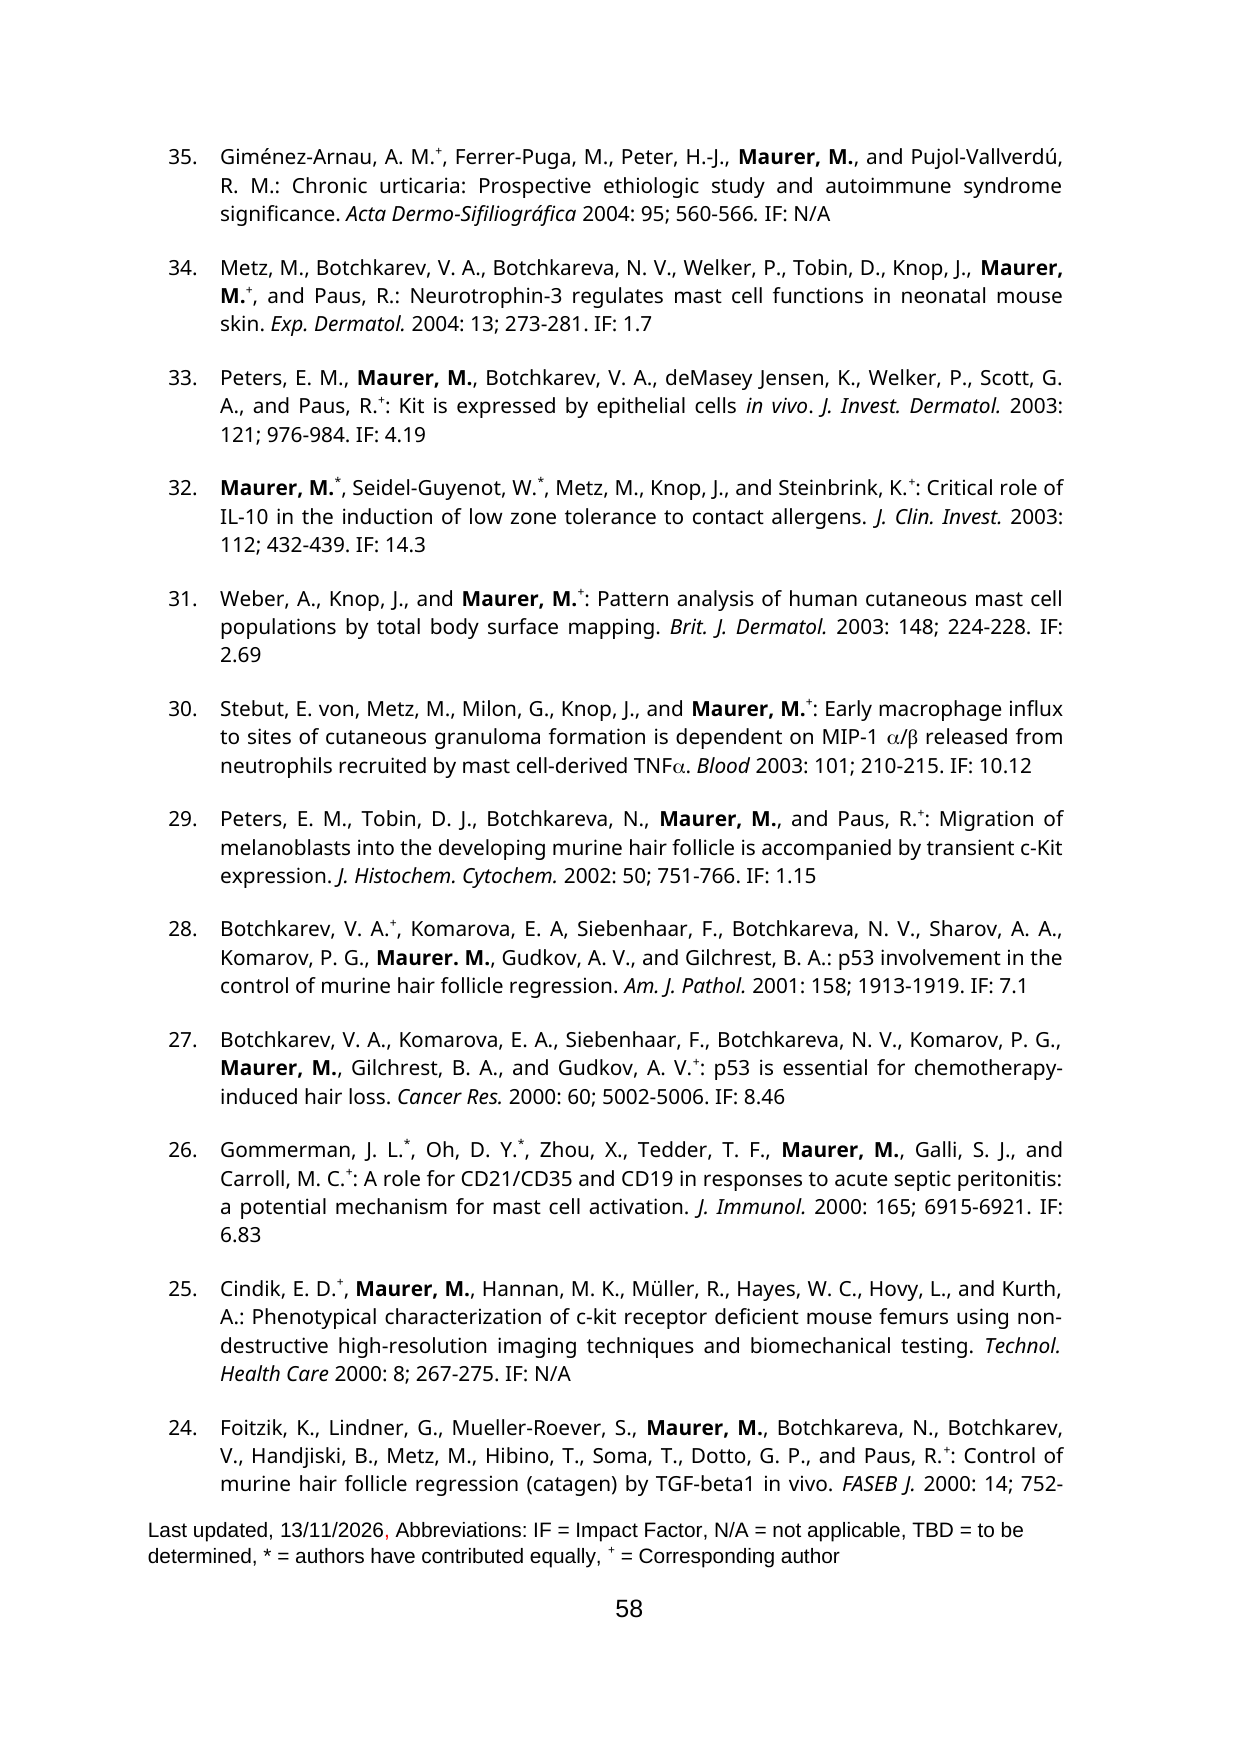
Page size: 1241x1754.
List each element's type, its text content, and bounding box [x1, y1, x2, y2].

table_cell 32. [133, 461, 209, 571]
table_cell 26. [133, 1123, 209, 1261]
table_cell Botchkarev, V. A.+, Komarova, E. A, Siebenhaar, F., Botchkareva, N. V., Sharov, A. A., Komarov, P. G., Maurer. M., Gudkov, A. V., and Gilchrest, B. A.: p53 involvement in the control of murine hair follicle regression. Am. J. Pathol. 2001: 158; 1913-1919. IF: 7.1 [209, 902, 1088, 1012]
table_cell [209, 1400, 1088, 1498]
table_cell Peters, E. M., Tobin, D. J., Botchkareva, N., Maurer, M., and Paus, R.+: Migration of melanoblasts into the developing murine hair follicle is accompanied by transient c-Kit expression. J. Histochem. Cytochem. 2002: 50; 751-766. IF: 1.15 [209, 792, 1088, 902]
table_cell 27. [133, 1013, 209, 1123]
table_cell Stebut, E. von, Metz, M., Milon, G., Knop, J., and Maurer, M.+: Early macrophage influx to sites of cutaneous granuloma formation is dependent on MIP-1 /β released from neutrophils recruited by mast cell-derived TNF. Blood 2003: 101; 210-215. IF: 10.12 [209, 681, 1088, 792]
table_cell 34. [133, 240, 209, 351]
table_cell Maurer, M.*, Seidel-Guyenot, W.*, Metz, M., Knop, J., and Steinbrink, K.+: Critical role of IL-10 in the induction of low zone tolerance to contact allergens. J. Clin. Invest. 2003: 112; 432-439. IF: 14.3 [209, 461, 1088, 571]
table_cell 35. [133, 130, 209, 240]
table_cell Peters, E. M., Maurer, M., Botchkarev, V. A., deMasey Jensen, K., Welker, P., Scott, G. A., and Paus, R.+: Kit is expressed by epithelial cells in vivo. J. Invest. Dermatol. 2003: 121; 976-984. IF: 4.19 [209, 351, 1088, 461]
table_cell Giménez-Arnau, A. M.+, Ferrer-Puga, M., Peter, H.-J., Maurer, M., and Pujol-Vallverdú, R. M.: Chronic urticaria: Prospective ethiologic study and autoimmune syndrome significance. Acta Dermo-Sifiliográfica 2004: 95; 560-566. IF: N/A [209, 130, 1088, 240]
table_cell Cindik, E. D.+, Maurer, M., Hannan, M. K., Müller, R., Hayes, W. C., Hovy, L., and Kurth, A.: Phenotypical characterization of c-kit receptor deficient mouse femurs using non-destructive high-resolution imaging techniques and biomechanical testing. Technol. Health Care 2000: 8; 267-275. IF: N/A [209, 1261, 1088, 1400]
table_cell 30. [133, 681, 209, 792]
table_cell Gommerman, J. L.*, Oh, D. Y.*, Zhou, X., Tedder, T. F., Maurer, M., Galli, S. J., and Carroll, M. C.+: A role for CD21/CD35 and CD19 in responses to acute septic peritonitis: a potential mechanism for mast cell activation. J. Immunol. 2000: 165; 6915-6921. IF: 6.83 [209, 1123, 1088, 1261]
table_cell 28. [133, 902, 209, 1012]
table_cell Metz, M., Botchkarev, V. A., Botchkareva, N. V., Welker, P., Tobin, D., Knop, J., Maurer, M.+, and Paus, R.: Neurotrophin-3 regulates mast cell functions in neonatal mouse skin. Exp. Dermatol. 2004: 13; 273-281. IF: 1.7 [209, 240, 1088, 351]
table_cell 33. [133, 351, 209, 461]
table_cell Weber, A., Knop, J., and Maurer, M.+: Pattern analysis of human cutaneous mast cell populations by total body surface mapping. Brit. J. Dermatol. 2003: 148; 224-228. IF: 2.69 [209, 571, 1088, 681]
table_cell 29. [133, 792, 209, 902]
table_cell 31. [133, 571, 209, 681]
table_cell 24. [133, 1400, 209, 1498]
table_cell 25. [133, 1261, 209, 1400]
table_cell Botchkarev, V. A., Komarova, E. A., Siebenhaar, F., Botchkareva, N. V., Komarov, P. G., Maurer, M., Gilchrest, B. A., and Gudkov, A. V.+: p53 is essential for chemotherapy-induced hair loss. Cancer Res. 2000: 60; 5002-5006. IF: 8.46 [209, 1013, 1088, 1123]
